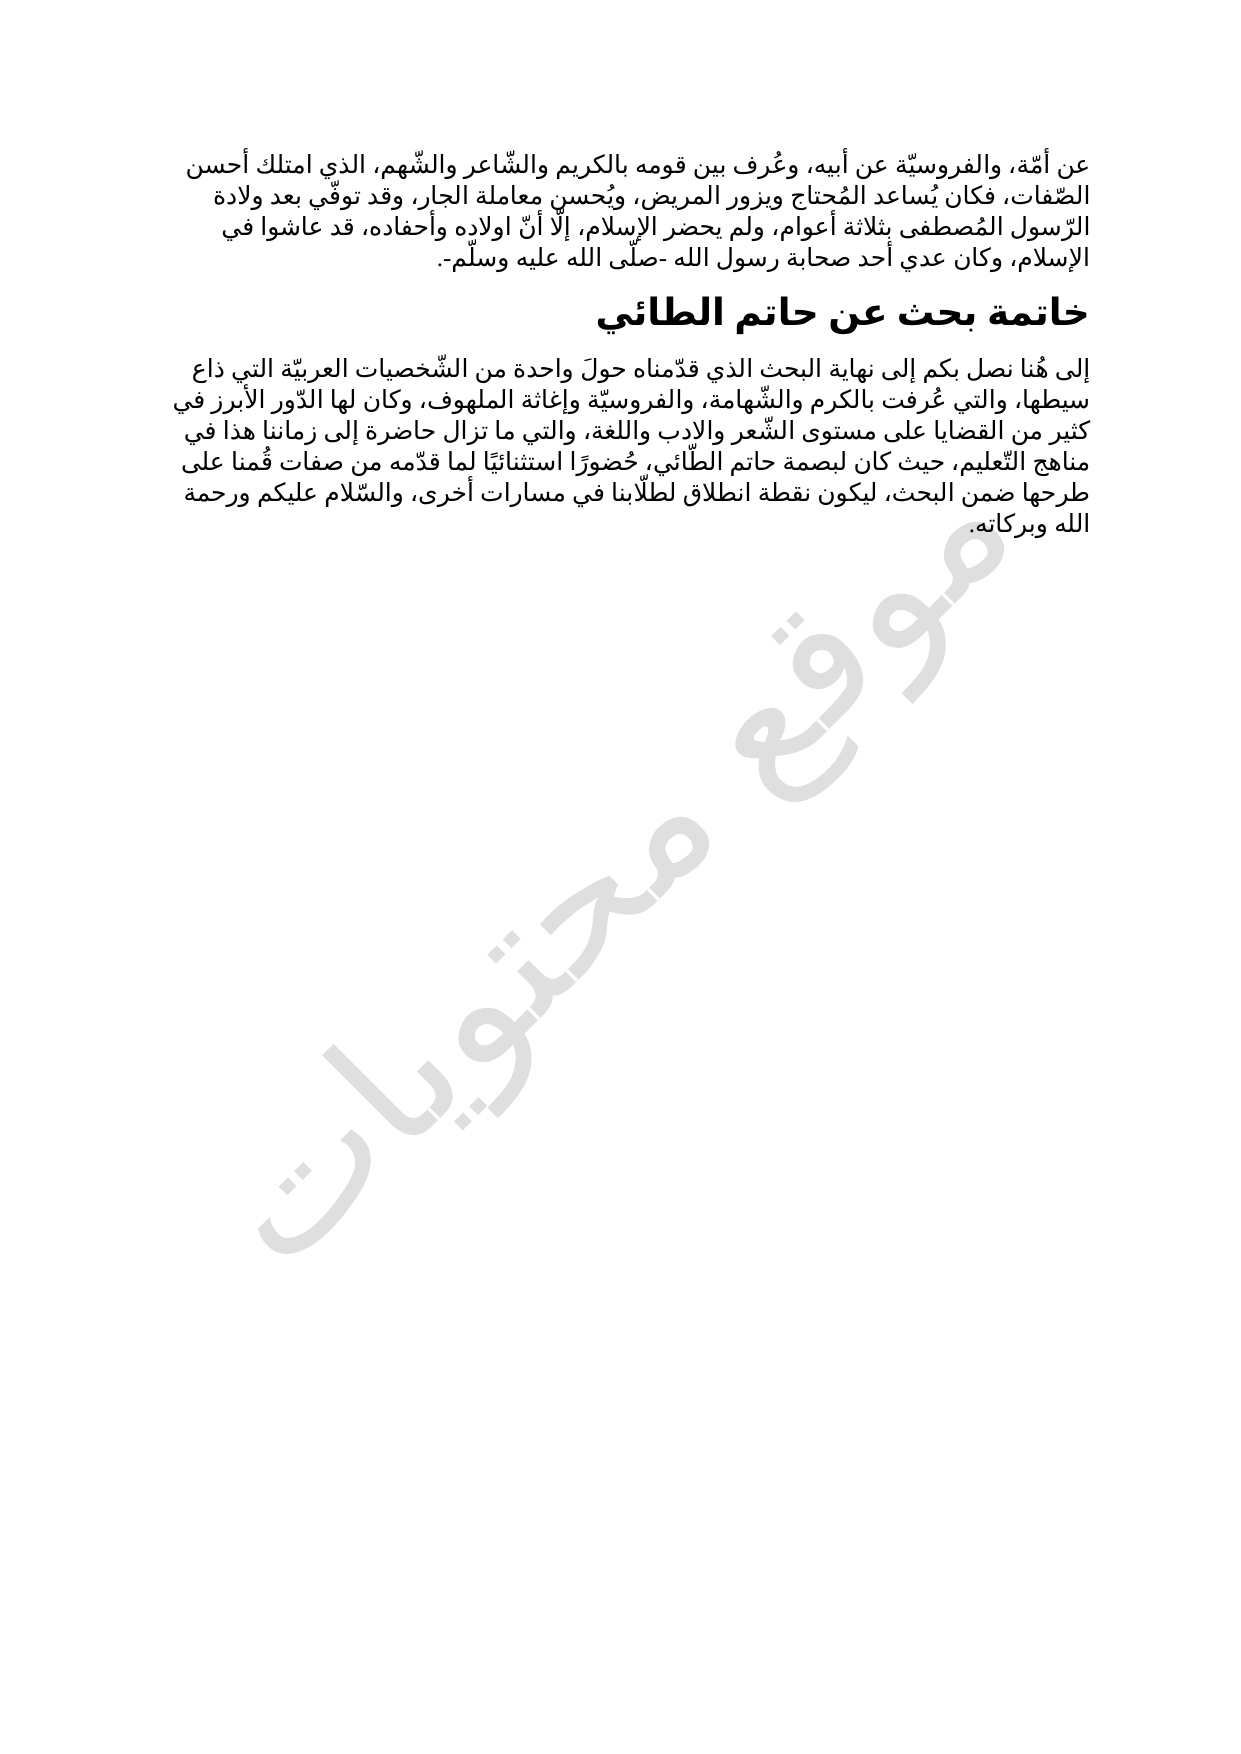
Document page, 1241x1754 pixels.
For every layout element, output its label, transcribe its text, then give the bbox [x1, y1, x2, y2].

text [150, 150, 1090, 272]
text إلى هُنا نصل بكم إلى نهاية البحث الذي قدّمناه حولَ واحدة من الشّخصيات العربيّة التي ذاع سيطها، والتي عُرفت بالكرم والشّهامة، والفروسيّة وإغاثة الملهوف، وكان لها الدّور الأبرز في كثير من القضايا على مستوى الشّعر والادب واللغة، والتي ما تزال حاضرة إلى زماننا هذا في مناهج التّعليم، حيث كان لبصمة حاتم الطّائي، حُضورًا استثنائيًا لما قدّمه من صفات قُمنا على طرحها ضمن البحث، ليكون نقطة انطلاق لطلّابنا في مسارات أخرى، والسّلام عليكم ورحمة الله وبركاته. [150, 354, 1090, 538]
text خاتمة بحث عن حاتم الطائي [150, 291, 1090, 334]
